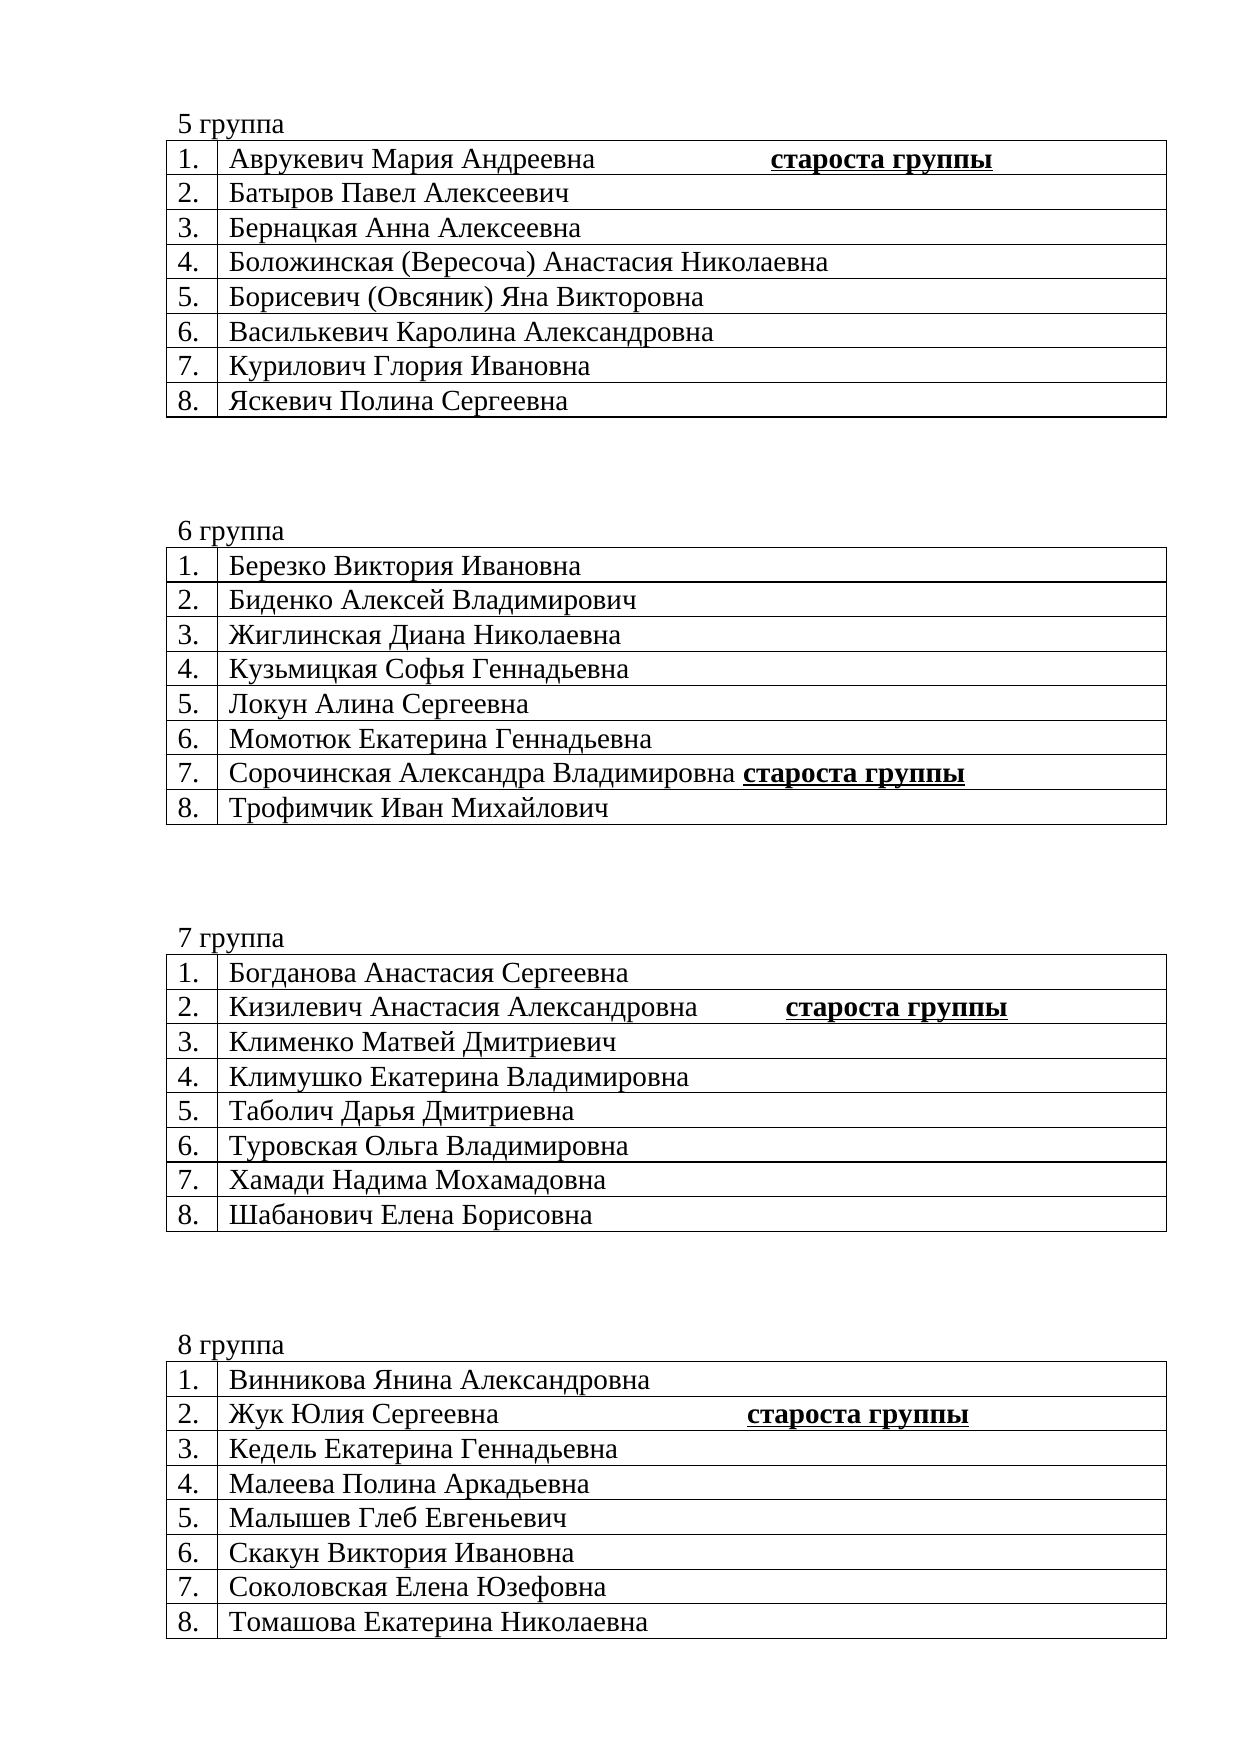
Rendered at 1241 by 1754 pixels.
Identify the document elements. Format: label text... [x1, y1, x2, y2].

table_cell [167, 383, 217, 416]
table_cell [167, 583, 217, 616]
table_cell Шабанович Елена Борисовна [218, 1197, 1166, 1231]
table_cell Таболич Дарья Дмитриевна [218, 1093, 1166, 1127]
table_cell Сорочинская Александра Владимировна староста группы [218, 755, 1166, 789]
table_header [167, 141, 217, 174]
text 7 группа [177, 920, 1152, 954]
table_cell [167, 1163, 217, 1196]
table_header [167, 955, 217, 988]
table_cell Бернацкая Анна Алексеевна [218, 210, 1166, 243]
table_cell Василькевич Каролина Александровна [218, 314, 1166, 347]
table_cell [167, 279, 217, 313]
table_cell [167, 1128, 217, 1161]
table_cell Боложинская (Вересоча) Анастасия Николаевна [218, 245, 1166, 278]
table_cell Соколовская Елена Юзефовна [218, 1570, 1166, 1603]
table_cell Жиглинская Диана Николаевна [218, 617, 1166, 651]
table_cell [167, 686, 217, 720]
table_cell Биденко Алексей Владимирович [218, 583, 1166, 616]
table_cell Малеева Полина Аркадьевна [218, 1466, 1166, 1499]
table_cell Борисевич (Овсяник) Яна Викторовна [218, 279, 1166, 313]
table_header Винникова Янина Александровна [218, 1362, 1166, 1396]
table_cell Кизилевич Анастасия Александровна староста группы [218, 990, 1166, 1023]
table_cell Кедель Екатерина Геннадьевна [218, 1431, 1166, 1465]
table_header Аврукевич Мария Андреевна староста группы [218, 141, 1166, 174]
table_header Березко Виктория Ивановна [218, 548, 1166, 581]
text 5 группа [177, 106, 1152, 140]
table_cell [167, 245, 217, 278]
table_cell [167, 1570, 217, 1603]
table_cell [167, 755, 217, 789]
table_cell [167, 652, 217, 685]
table_header Богданова Анастасия Сергеевна [218, 955, 1166, 988]
table_cell [167, 348, 217, 382]
table_cell [167, 1500, 217, 1534]
table_cell [167, 1059, 217, 1092]
table_cell Климушко Екатерина Владимировна [218, 1059, 1166, 1092]
table_cell [167, 990, 217, 1023]
text 8 группа [177, 1327, 1152, 1361]
table_cell Туровская Ольга Владимировна [218, 1128, 1166, 1161]
table_cell Кузьмицкая Софья Геннадьевна [218, 652, 1166, 685]
text 6 группа [177, 513, 1152, 547]
table_cell [167, 1197, 217, 1231]
table_header [167, 548, 217, 581]
table_cell [167, 790, 217, 823]
table_cell [167, 314, 217, 347]
table_cell Клименко Матвей Дмитриевич [218, 1024, 1166, 1058]
table_cell Момотюк Екатерина Геннадьевна [218, 721, 1166, 754]
table_cell Локун Алина Сергеевна [218, 686, 1166, 720]
table_header [167, 1362, 217, 1396]
table_cell Яскевич Полина Сергеевна [218, 383, 1166, 416]
table_cell [167, 1024, 217, 1058]
table_cell [167, 617, 217, 651]
table_cell [167, 1397, 217, 1430]
table_cell [167, 721, 217, 754]
table_cell Малышев Глеб Евгеньевич [218, 1500, 1166, 1534]
table_cell [167, 1431, 217, 1465]
table_cell Батыров Павел Алексеевич [218, 175, 1166, 209]
table_cell [167, 1535, 217, 1568]
table_cell Хамади Надима Мохамадовна [218, 1163, 1166, 1196]
table_cell Скакун Виктория Ивановна [218, 1535, 1166, 1568]
table_cell Жук Юлия Сергеевна староста группы [218, 1397, 1166, 1430]
table_cell [167, 210, 217, 243]
table_cell [167, 1093, 217, 1127]
table_cell [167, 1604, 217, 1638]
table_cell [167, 175, 217, 209]
table_cell Томашова Екатерина Николаевна [218, 1604, 1166, 1638]
table_cell Трофимчик Иван Михайлович [218, 790, 1166, 823]
table_cell Курилович Глория Ивановна [218, 348, 1166, 382]
table_cell [167, 1466, 217, 1499]
